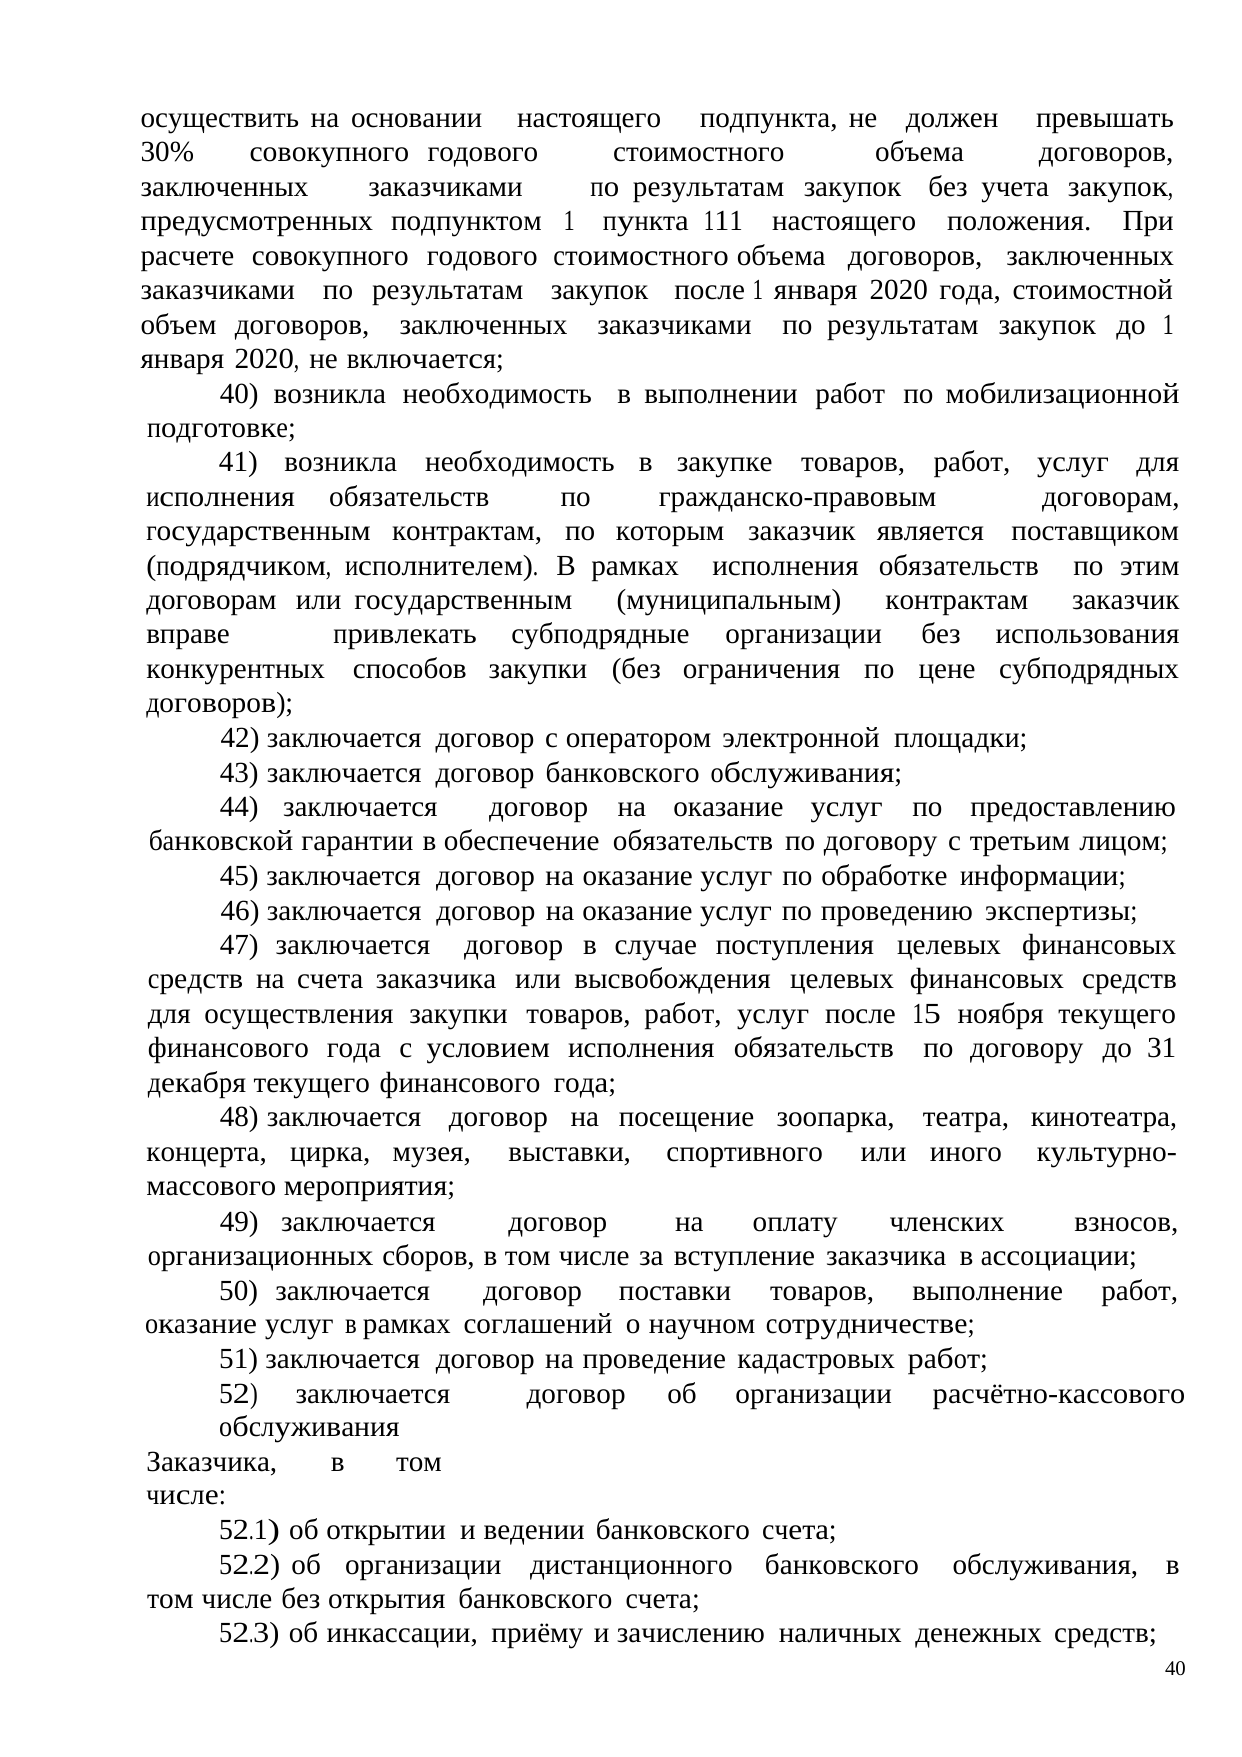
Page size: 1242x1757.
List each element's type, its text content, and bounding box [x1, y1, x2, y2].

text 51) заключается договор на проведение кадастровых работ; [219, 1341, 1185, 1374]
text 52.2) об организации дистанционного банковского обслуживания, в том числе без открытия банковского счета; [147, 1547, 1179, 1614]
text 45) заключается договор на оказание услуг по обработке информации; [219, 858, 1185, 892]
text 40) возникла необходимость в выполнении работ по мобилизационной подготовке; [147, 376, 1179, 443]
text 48) заключается договор на посещение зоопарка, театра, кинотеатра, концерта, цирка, музея, выставки, спортивного или иного культурно-массового мероприятия; [146, 1099, 1177, 1202]
text 52.3) об инкассации, приёму и зачислению наличных денежных средств; [219, 1615, 1185, 1648]
text 43) заключается договор банковского обслуживания; [219, 755, 1185, 788]
text 42) заключается договор с оператором электронной площадки; [220, 721, 1185, 754]
text 41) возникла необходимость в закупке товаров, работ, услуг для исполнения обязательств по гражданско-правовым договорам, государственным контрактам, по которым заказчик является поставщиком (подрядчиком, исполнителем). В рамках исполнения обязательств по этим договорам или государственным (муниципальным) контрактам заказчик вправе привлекать субподрядные организации без использования конкурентных способов закупки (без ограничения по цене субподрядных договоров); [146, 444, 1179, 719]
text 52.1) об открытии и ведении банковского счета; [219, 1512, 1185, 1546]
text 46) заключается договор на оказание услуг по проведению экспертизы; [220, 893, 1185, 926]
text 52) заключается договор об организации расчётно-кассового обслуживания [219, 1376, 1185, 1443]
text 47) заключается договор в случае поступления целевых финансовых средств на счета заказчика или высвобождения целевых финансовых средств для осуществления закупки товаров, работ, услуг после 15 ноября текущего финансового года с условием исполнения обязательств по договору до 31 декабря текущего финансового года; [148, 927, 1177, 1098]
text 44) заключается договор на оказание услуг по предоставлению банковской гарантии в обеспечение обязательств по договору с третьим лицом; [148, 789, 1176, 857]
text 49) заключается договор на оплату членских взносов, организационных сборов, в том числе за вступление заказчика в ассоциации; [148, 1204, 1179, 1272]
text 50) заключается договор поставки товаров, выполнение работ, оказание услуг в рамках соглашений о научном сотрудничестве; [145, 1273, 1178, 1340]
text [140, 100, 1174, 375]
text Заказчика, в том числе: [146, 1444, 442, 1511]
